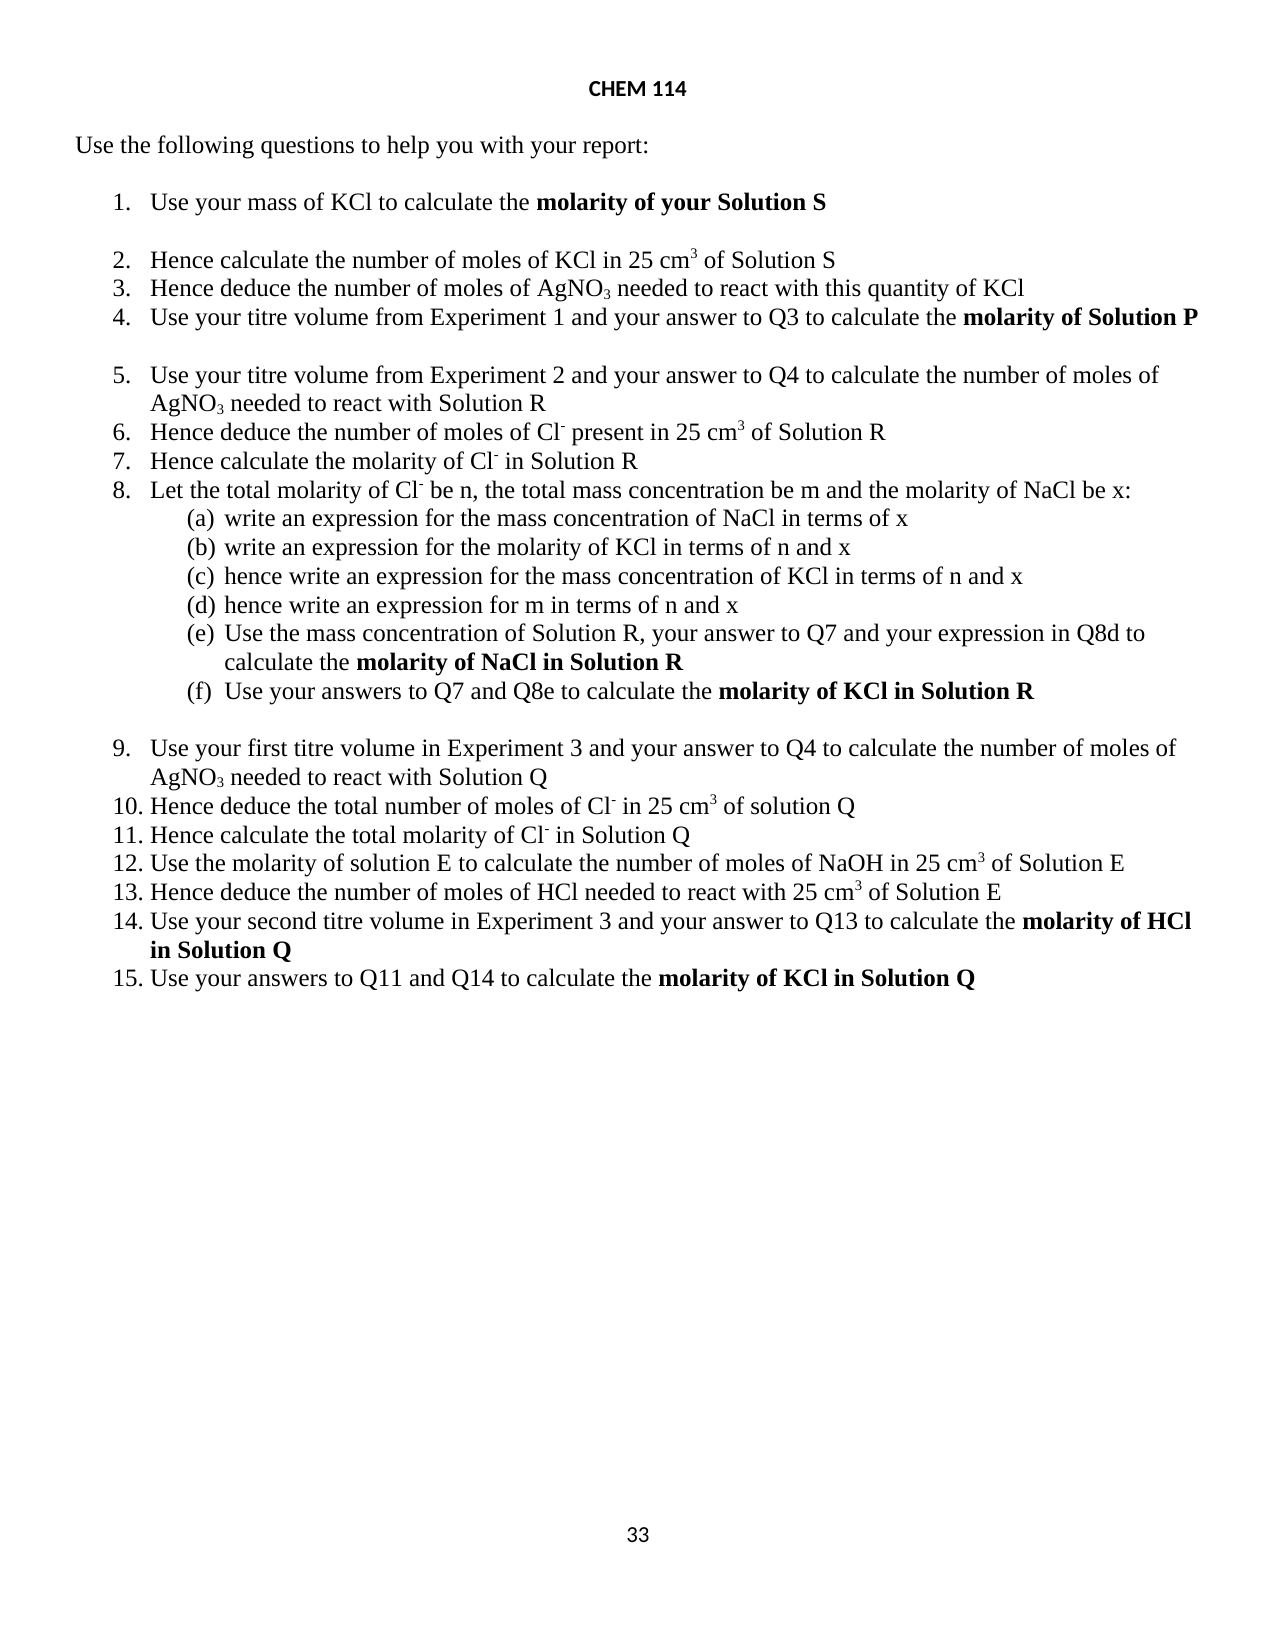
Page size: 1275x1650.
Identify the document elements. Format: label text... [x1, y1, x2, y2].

list hence write an expression for m in terms of n and x [187, 590, 1200, 618]
list write an expression for the mass concentration of NaCl in terms of x [187, 503, 1200, 532]
list hence write an expression for the mass concentration of KCl in terms of n and x [187, 561, 1200, 590]
list Hence deduce the number of moles of AgNO3 needed to react with this quantity of KCl [112, 273, 1200, 302]
list Use the following questions to help you with your report: [75, 130, 1200, 158]
list Use your answers to Q11 and Q14 to calculate the molarity of KCl in Solution Q [112, 963, 1200, 992]
list Hence deduce the total number of moles of Cl- in 25 cm3 of solution Q [112, 791, 1200, 820]
list Use the mass concentration of Solution R, your answer to Q7 and your expression in Q8d to calculate the molarity of NaCl in Solution R [187, 618, 1200, 676]
list Use your titre volume from Experiment 2 and your answer to Q4 to calculate the number of moles of AgNO3 needed to react with Solution R [112, 360, 1200, 417]
list Use the molarity of solution E to calculate the number of moles of NaOH in 25 cm3 of Solution E [112, 848, 1200, 877]
list Hence deduce the number of moles of Cl- present in 25 cm3 of Solution R [112, 417, 1200, 446]
list Use your titre volume from Experiment 1 and your answer to Q3 to calculate the molarity of Solution P [112, 302, 1200, 331]
list Hence calculate the number of moles of KCl in 25 cm3 of Solution S [112, 245, 1200, 273]
list write an expression for the molarity of KCl in terms of n and x [187, 532, 1200, 561]
list Use your second titre volume in Experiment 3 and your answer to Q13 to calculate the molarity of HCl in Solution Q [112, 906, 1200, 963]
list Use your first titre volume in Experiment 3 and your answer to Q4 to calculate the number of moles of AgNO3 needed to react with Solution Q [112, 733, 1200, 791]
list Hence calculate the total molarity of Cl- in Solution Q [112, 820, 1200, 848]
list Let the total molarity of Cl- be n, the total mass concentration be m and the molarity of NaCl be x: [112, 475, 1200, 503]
list Hence deduce the number of moles of HCl needed to react with 25 cm3 of Solution E [112, 877, 1200, 906]
list Hence calculate the molarity of Cl- in Solution R [112, 446, 1200, 475]
list Use your answers to Q7 and Q8e to calculate the molarity of KCl in Solution R [187, 676, 1200, 705]
list Use your mass of KCl to calculate the molarity of your Solution S [112, 187, 1200, 216]
